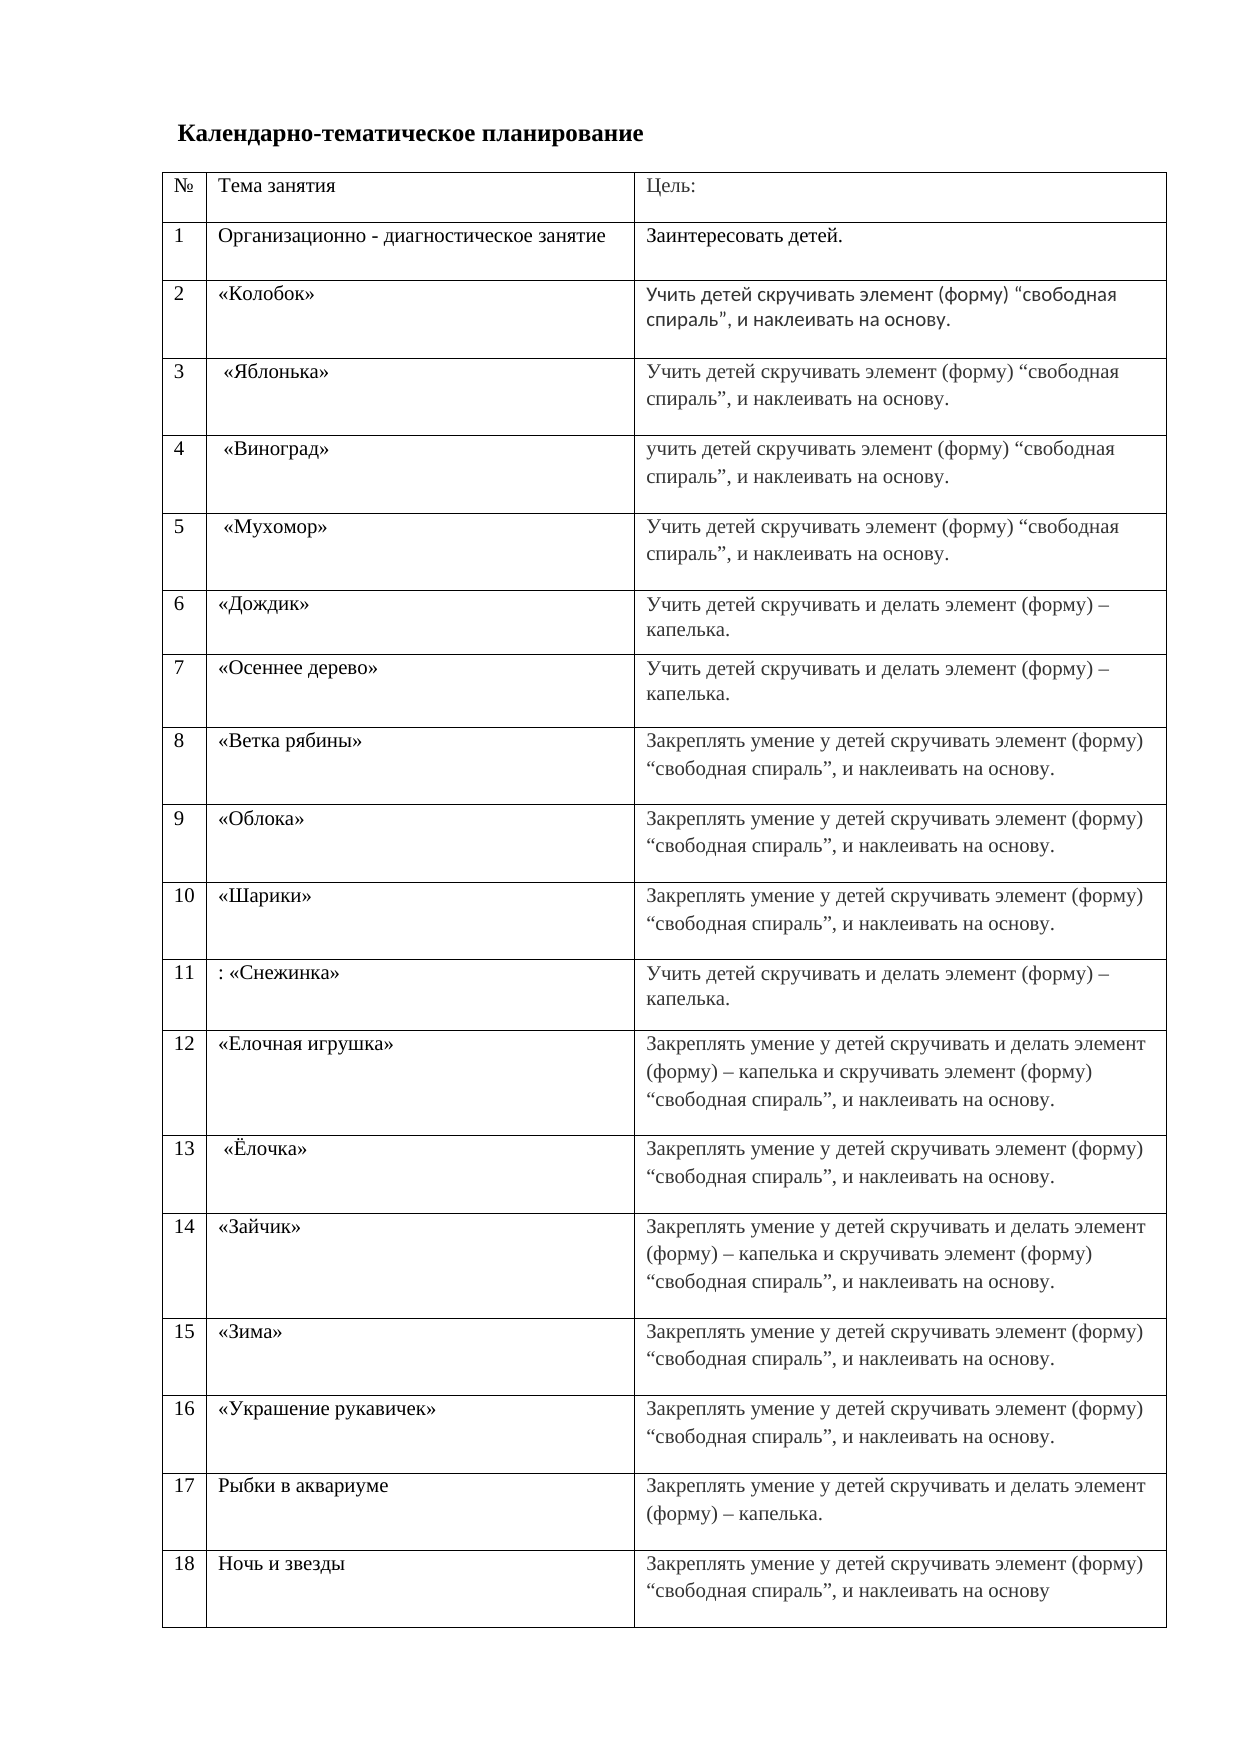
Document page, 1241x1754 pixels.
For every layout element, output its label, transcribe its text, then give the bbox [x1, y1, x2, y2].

table_cell «Дождик» [207, 591, 634, 654]
table_cell Учить детей скручивать элемент (форму) “свободная спираль”, и наклеивать на основу. [635, 514, 1166, 590]
table_cell Закреплять умение у детей скручивать и делать элемент (форму) – капелька и скручивать элемент (форму) “свободная спираль”, и наклеивать на основу. [635, 1214, 1166, 1318]
table_cell «Колобок» [207, 281, 634, 358]
table_cell Закреплять умение у детей скручивать элемент (форму) “свободная спираль”, и наклеивать на основу. [635, 1396, 1166, 1472]
table_cell 2 [163, 281, 206, 358]
table_cell 4 [163, 436, 206, 512]
table_cell Организационно - диагностическое занятие [207, 223, 634, 280]
table_cell Закреплять умение у детей скручивать элемент (форму) “свободная спираль”, и наклеивать на основу. [635, 1319, 1166, 1395]
table_cell 6 [163, 591, 206, 654]
table_cell 9 [163, 805, 206, 882]
table_cell «Шарики» [207, 883, 634, 959]
table_cell Учить детей скручивать и делать элемент (форму) – капелька. [635, 655, 1166, 727]
table_cell «Елочная игрушка» [207, 1031, 634, 1135]
table_cell 7 [163, 655, 206, 727]
table_cell 16 [163, 1396, 206, 1472]
table_cell Закреплять умение у детей скручивать элемент (форму) “свободная спираль”, и наклеивать на основу. [635, 728, 1166, 804]
table_cell «Мухомор» [207, 514, 634, 590]
table_cell 14 [163, 1214, 206, 1318]
table_cell «Зайчик» [207, 1214, 634, 1318]
table_cell Закреплять умение у детей скручивать элемент (форму) “свободная спираль”, и наклеивать на основу. [635, 805, 1166, 882]
table_cell 11 [163, 960, 206, 1030]
table_cell 10 [163, 883, 206, 959]
table_cell 8 [163, 728, 206, 804]
table_cell 17 [163, 1474, 206, 1550]
table_cell Учить детей скручивать элемент (форму) “свободная спираль”, и наклеивать на основу. [635, 281, 1166, 358]
table_cell 5 [163, 514, 206, 590]
table_cell Учить детей скручивать и делать элемент (форму) – капелька. [635, 591, 1166, 654]
table_cell Рыбки в аквариуме [207, 1474, 634, 1550]
table_cell 12 [163, 1031, 206, 1135]
table_cell «Зима» [207, 1319, 634, 1395]
table_cell «Осеннее дерево» [207, 655, 634, 727]
table_cell Закреплять умение у детей скручивать элемент (форму) “свободная спираль”, и наклеивать на основу. [635, 883, 1166, 959]
table_cell Ночь и звезды [207, 1551, 634, 1627]
table_cell 3 [163, 359, 206, 435]
table_header Цель: [635, 173, 1166, 222]
text Календарно-тематическое планирование [177, 118, 1152, 147]
table_cell «Облока» [207, 805, 634, 882]
table_cell 1 [163, 223, 206, 280]
table_cell 15 [163, 1319, 206, 1395]
table_cell «Ветка рябины» [207, 728, 634, 804]
table_cell 13 [163, 1136, 206, 1213]
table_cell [635, 1474, 1166, 1550]
table_cell «Украшение рукавичек» [207, 1396, 634, 1472]
table_header № [163, 173, 206, 222]
table_cell Закреплять умение у детей скручивать элемент (форму) “свободная спираль”, и наклеивать на основу. [635, 1136, 1166, 1213]
table_cell Учить детей скручивать элемент (форму) “свободная спираль”, и наклеивать на основу. [635, 359, 1166, 435]
table_cell «Яблонька» [207, 359, 634, 435]
table_cell Заинтересовать детей. [635, 223, 1166, 280]
table_cell Закреплять умение у детей скручивать и делать элемент (форму) – капелька и скручивать элемент (форму) “свободная спираль”, и наклеивать на основу. [635, 1031, 1166, 1135]
table_cell учить детей скручивать элемент (форму) “свободная спираль”, и наклеивать на основу. [635, 436, 1166, 512]
table_cell «Ёлочка» [207, 1136, 634, 1213]
table_cell 18 [163, 1551, 206, 1627]
table_cell «Виноград» [207, 436, 634, 512]
table_cell Учить детей скручивать и делать элемент (форму) – капелька. [635, 960, 1166, 1030]
table_header Тема занятия [207, 173, 634, 222]
table_cell : «Снежинка» [207, 960, 634, 1030]
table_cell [635, 1551, 1166, 1627]
